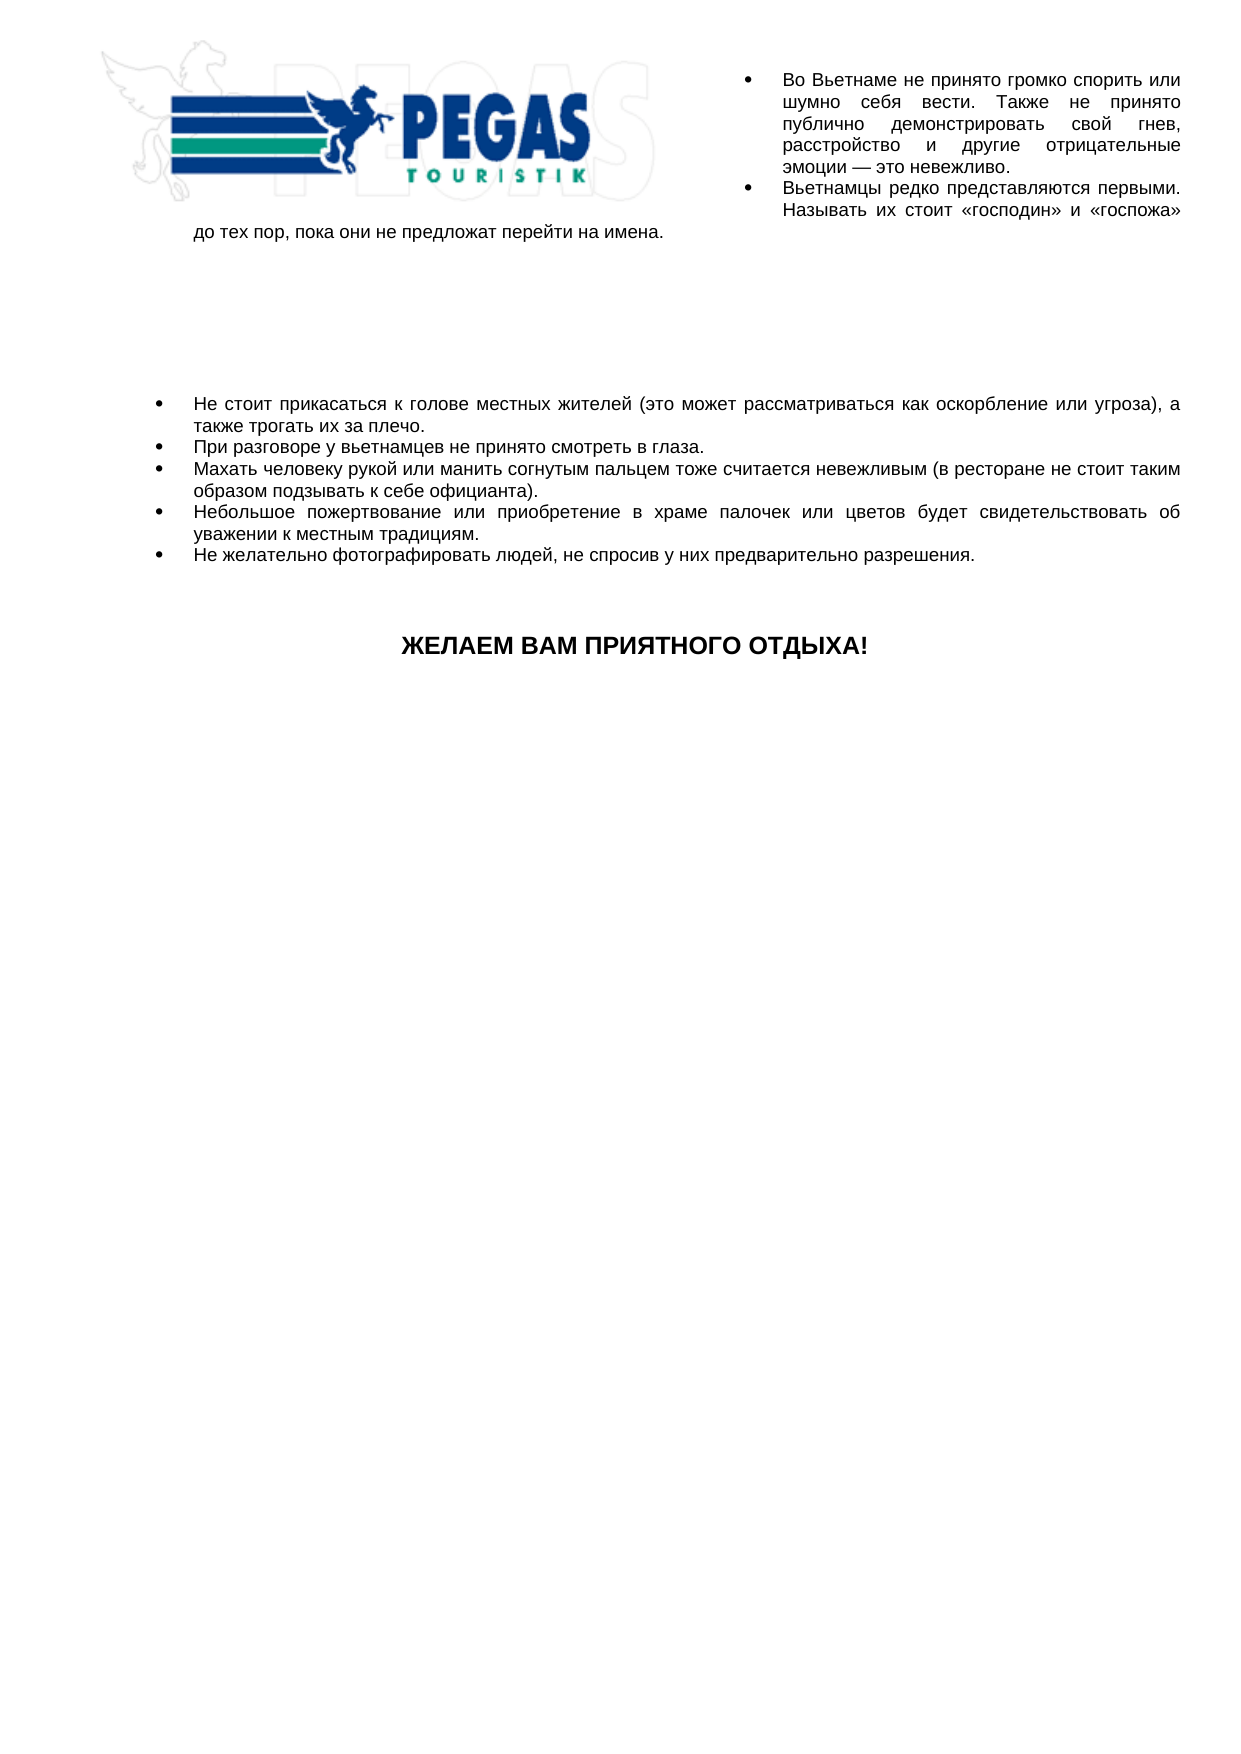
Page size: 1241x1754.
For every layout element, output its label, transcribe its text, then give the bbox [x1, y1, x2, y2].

list Не желательно фотографировать людей, не спросив у них предварительно разрешения. [156, 544, 1181, 566]
text ЖЕЛАЕМ ВАМ ПРИЯТНОГО ОТДЫХА! [89, 631, 1181, 659]
list При разговоре у вьетнамцев не принято смотреть в глаза. [156, 436, 1181, 458]
list Махать человеку рукой или манить согнутым пальцем тоже считается невежливым (в ресторане не стоит таким образом подзывать к себе официанта). [156, 458, 1181, 501]
picture [88, 39, 659, 211]
list Вьетнамцы редко представляются первыми. Называть их стоит «господин» и «госпожа» до тех пор, пока они не предложат перейти на имена. [156, 177, 1181, 242]
list Небольшое пожертвование или приобретение в храме палочек или цветов будет свидетельствовать об уважении к местным традициям. [156, 501, 1181, 544]
list Во Вьетнаме не принято громко спорить или шумно себя вести. Также не принято публично демонстрировать свой гнев, расстройство и другие отрицательные эмоции — это невежливо. [156, 69, 1181, 177]
list Не стоит прикасаться к голове местных жителей (это может рассматриваться как оскорбление или угроза), а также трогать их за плечо. [156, 393, 1181, 436]
